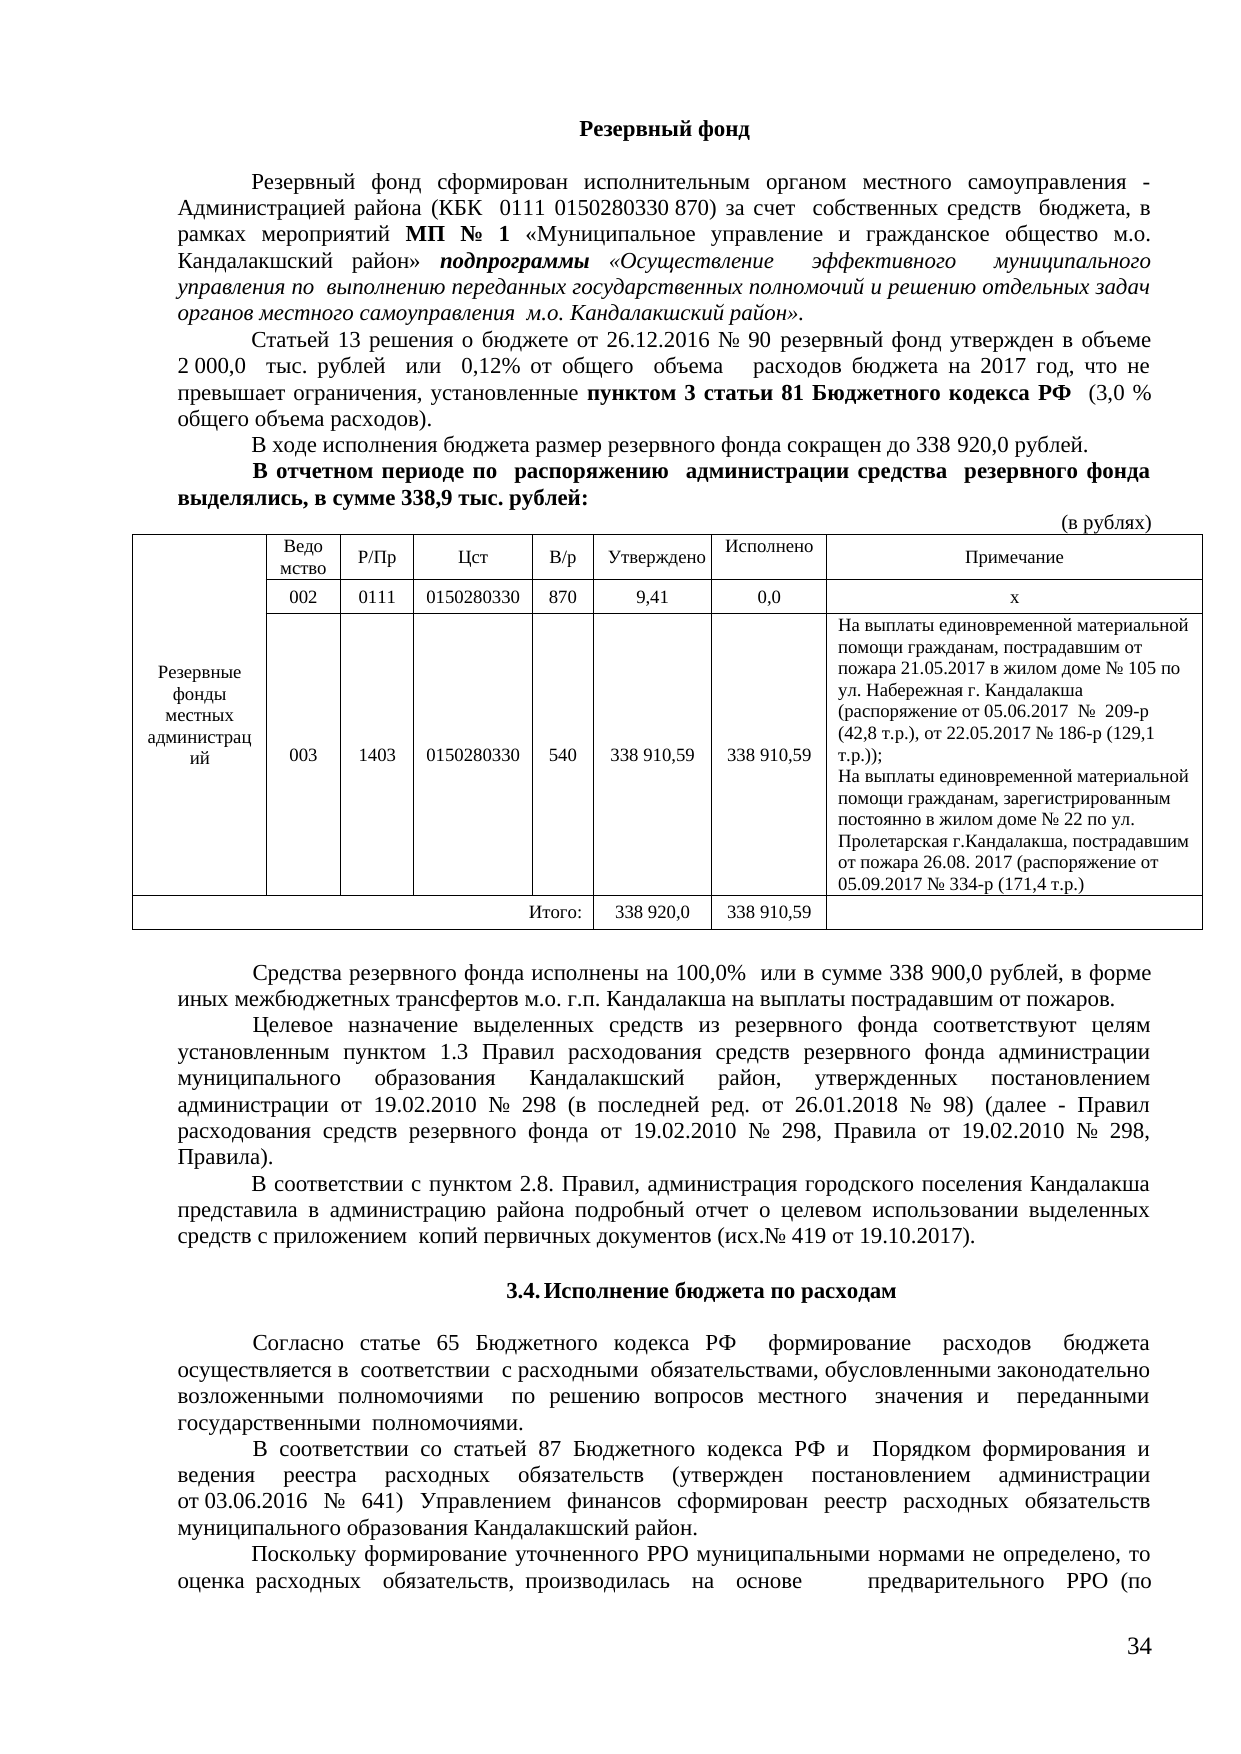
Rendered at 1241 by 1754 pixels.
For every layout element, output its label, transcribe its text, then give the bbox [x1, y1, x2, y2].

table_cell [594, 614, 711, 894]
text В соответствии с пунктом 2.8. Правил, администрация городского поселения Кандалакша представила в администрацию района подробный отчет о целевом использовании выделенных средств с приложением копий первичных документов (исх.№ 419 от 19.10.2017). [177, 1170, 1152, 1249]
text Согласно статье 65 Бюджетного кодекса РФ формирование расходов бюджета осуществляется в соответствии с расходными обязательствами, обусловленными законодательно возложенными полномочиями по решению вопросов местного значения и переданными государственными полномочиями. [177, 1329, 1152, 1435]
text (в рублях) [177, 510, 1152, 534]
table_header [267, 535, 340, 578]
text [177, 1540, 1152, 1593]
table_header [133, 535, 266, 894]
text В ходе исполнения бюджета размер резервного фонда сокращен до 338 920,0 рублей. [177, 431, 1152, 458]
text В соответствии со статьей 87 Бюджетного кодекса РФ и Порядком формирования и ведения реестра расходных обязательств (утвержден постановлением администрации от 03.06.2016 № 641) Управлением финансов сформирован реестр расходных обязательств муниципального образования Кандалакшский район. [177, 1435, 1152, 1540]
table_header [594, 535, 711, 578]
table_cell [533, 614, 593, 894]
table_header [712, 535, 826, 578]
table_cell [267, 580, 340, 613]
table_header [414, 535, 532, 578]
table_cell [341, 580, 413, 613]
text В отчетном периоде по распоряжению администрации средства резервного фонда выделялись, в сумме 338,9 тыс. рублей: [177, 458, 1152, 510]
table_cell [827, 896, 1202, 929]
text Целевое назначение выделенных средств из резервного фонда соответствуют целям установленным пунктом 1.3 Правил расходования средств резервного фонда администрации муниципального образования Кандалакшский район, утвержденных постановлением администрации от 19.02.2010 № 298 (в последней ред. от 26.01.2018 № 98) (далее - Правил расходования средств резервного фонда от 19.02.2010 № 298, Правила от 19.02.2010 № 298, Правила). [177, 1012, 1152, 1170]
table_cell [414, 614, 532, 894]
text Средства резервного фонда исполнены на 100,0% или в сумме 338 900,0 рублей, в форме иных межбюджетных трансфертов м.о. г.п. Кандалакша на выплаты пострадавшим от пожаров. [177, 959, 1152, 1012]
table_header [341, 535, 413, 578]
text Резервный фонд [177, 115, 1152, 141]
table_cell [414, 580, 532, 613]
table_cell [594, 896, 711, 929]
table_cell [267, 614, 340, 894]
text Резервный фонд сформирован исполнительным органом местного самоуправления - Администрацией района (КБК 0111 0150280330 870) за счет собственных средств бюджета, в рамках мероприятий МП № 1 «Муниципальное управление и гражданское общество м.о. Кандалакшский район» подпрограммы «Осуществление эффективного муниципального управления по выполнению переданных государственных полномочий и решению отдельных задач органов местного самоуправления м.о. Кандалакшский район». [177, 168, 1152, 326]
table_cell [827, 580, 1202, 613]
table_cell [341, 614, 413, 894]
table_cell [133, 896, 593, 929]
list Исполнение бюджета по расходам [251, 1277, 1152, 1303]
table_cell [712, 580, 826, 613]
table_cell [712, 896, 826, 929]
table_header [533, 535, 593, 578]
list Статьей 13 решения о бюджете от 26.12.2016 № 90 резервный фонд утвержден в объеме 2 000,0 тыс. рублей или 0,12% от общего объема расходов бюджета на 2017 год, что не превышает ограничения, установленные пунктом 3 статьи 81 Бюджетного кодекса РФ (3,0 % общего объема расходов). [177, 326, 1152, 431]
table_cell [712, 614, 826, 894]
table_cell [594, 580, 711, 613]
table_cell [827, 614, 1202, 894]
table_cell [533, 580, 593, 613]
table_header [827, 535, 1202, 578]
